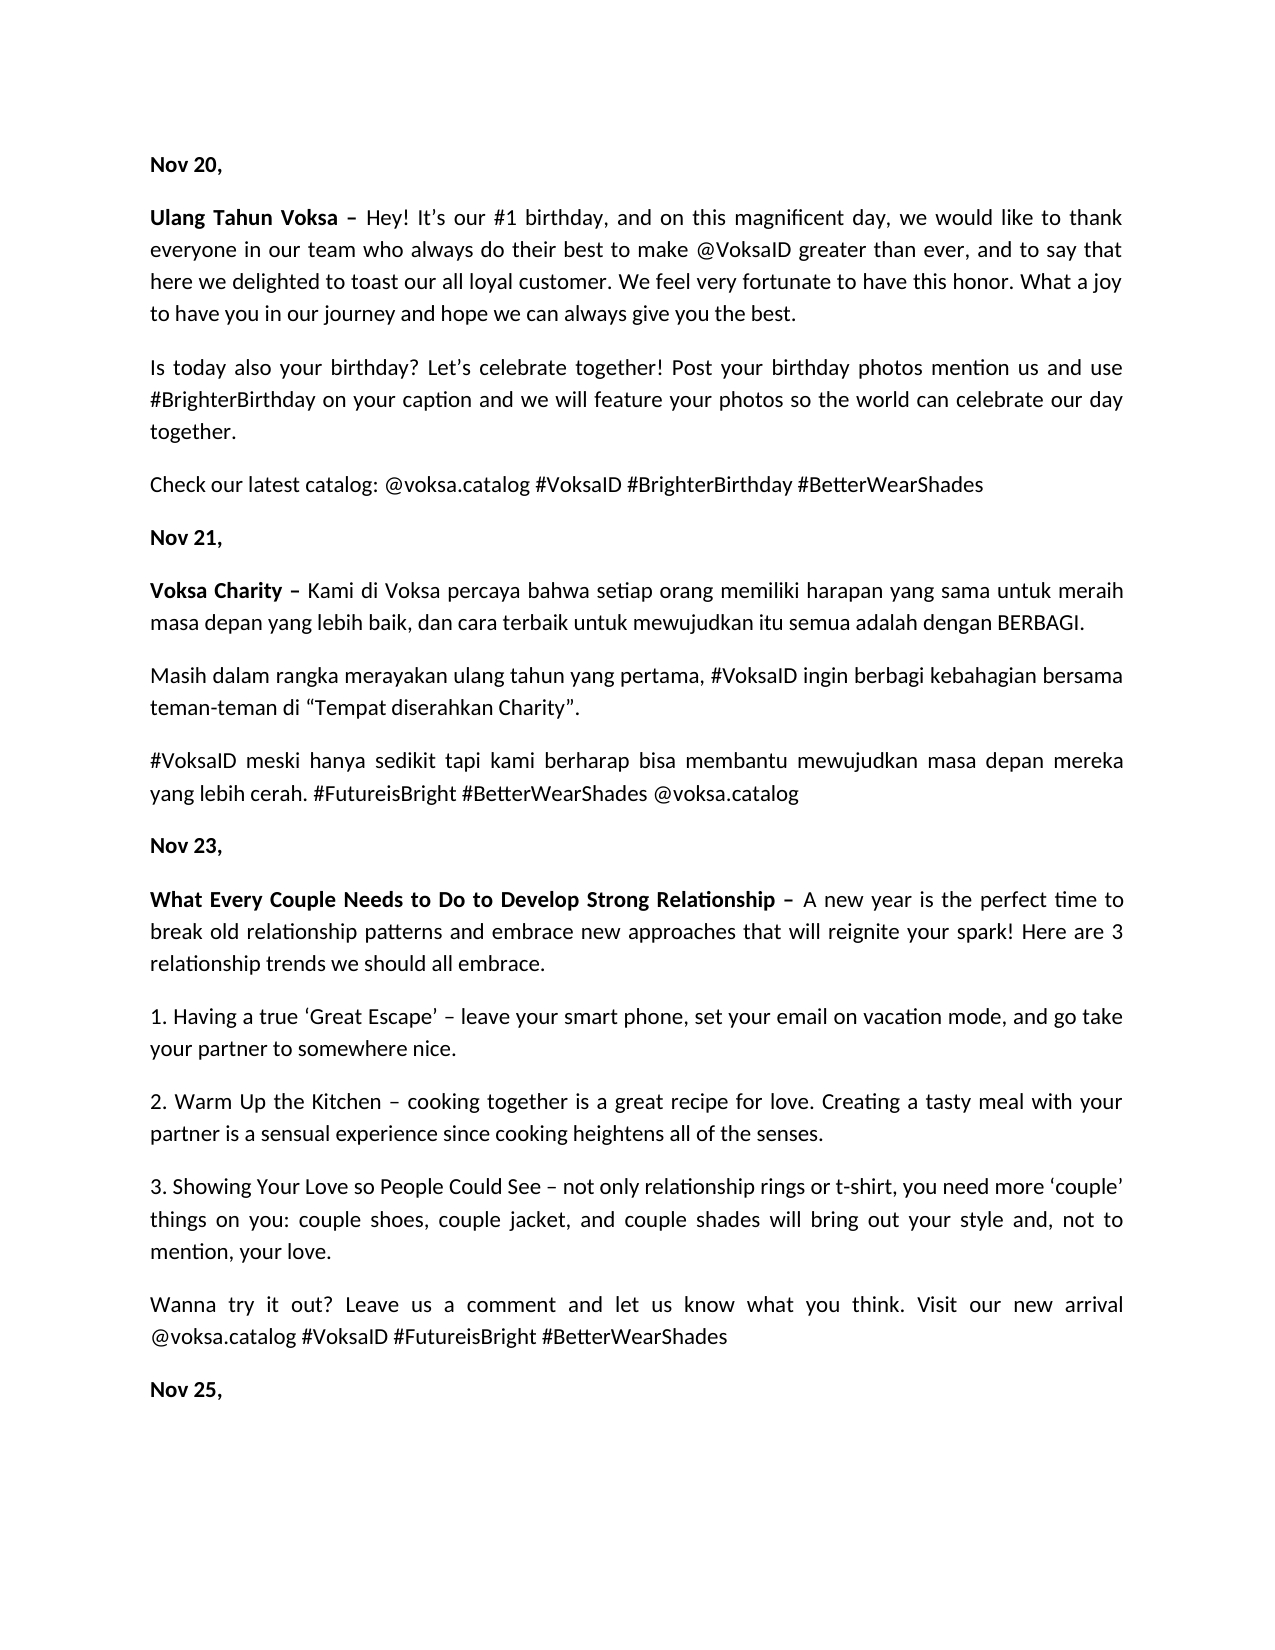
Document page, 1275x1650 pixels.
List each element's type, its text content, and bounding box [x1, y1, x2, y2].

text Check our latest catalog: @voksa.catalog #VoksaID #BrighterBirthday #BetterWearShades [150, 470, 1125, 498]
text #VoksaID meski hanya sedikit tapi kami berharap bisa membantu mewujudkan masa depan mereka yang lebih cerah. #FutureisBright #BetterWearShades @voksa.catalog [150, 746, 1125, 807]
text 2. Warm Up the Kitchen – cooking together is a great recipe for love. Creating a tasty meal with your partner is a sensual experience since cooking heightens all of the senses. [150, 1087, 1125, 1147]
text Nov 20, [150, 150, 1125, 178]
text Nov 23, [150, 832, 1125, 860]
text 3. Showing Your Love so People Could See – not only relationship rings or t-shirt, you need more ‘couple’ things on you: couple shoes, couple jacket, and couple shades will bring out your style and, not to mention, your love. [150, 1172, 1125, 1265]
text Wanna try it out? Leave us a comment and let us know what you think. Visit our new arrival @voksa.catalog #VoksaID #FutureisBright #BetterWearShades [150, 1290, 1125, 1350]
text Ulang Tahun Voksa – Hey! It’s our #1 birthday, and on this magnificent day, we would like to thank everyone in our team who always do their best to make @VoksaID greater than ever, and to say that here we delighted to toast our all loyal customer. We feel very fortunate to have this honor. What a joy to have you in our journey and hope we can always give you the best. [150, 203, 1125, 328]
text 1. Having a true ‘Great Escape’ – leave your smart phone, set your email on vacation mode, and go take your partner to somewhere nice. [150, 1002, 1125, 1062]
text Masih dalam rangka merayakan ulang tahun yang pertama, #VoksaID ingin berbagi kebahagian bersama teman-teman di “Tempat diserahkan Charity”. [150, 661, 1125, 721]
text Voksa Charity – Kami di Voksa percaya bahwa setiap orang memiliki harapan yang sama untuk meraih masa depan yang lebih baik, dan cara terbaik untuk mewujudkan itu semua adalah dengan BERBAGI. [150, 576, 1125, 636]
text Nov 25, [150, 1375, 1125, 1403]
text Nov 21, [150, 523, 1125, 551]
text What Every Couple Needs to Do to Develop Strong Relationship – A new year is the perfect time to break old relationship patterns and embrace new approaches that will reignite your spark! Here are 3 relationship trends we should all embrace. [150, 885, 1125, 977]
text Is today also your birthday? Let’s celebrate together! Post your birthday photos mention us and use #BrighterBirthday on your caption and we will feature your photos so the world can celebrate our day together. [150, 353, 1125, 445]
